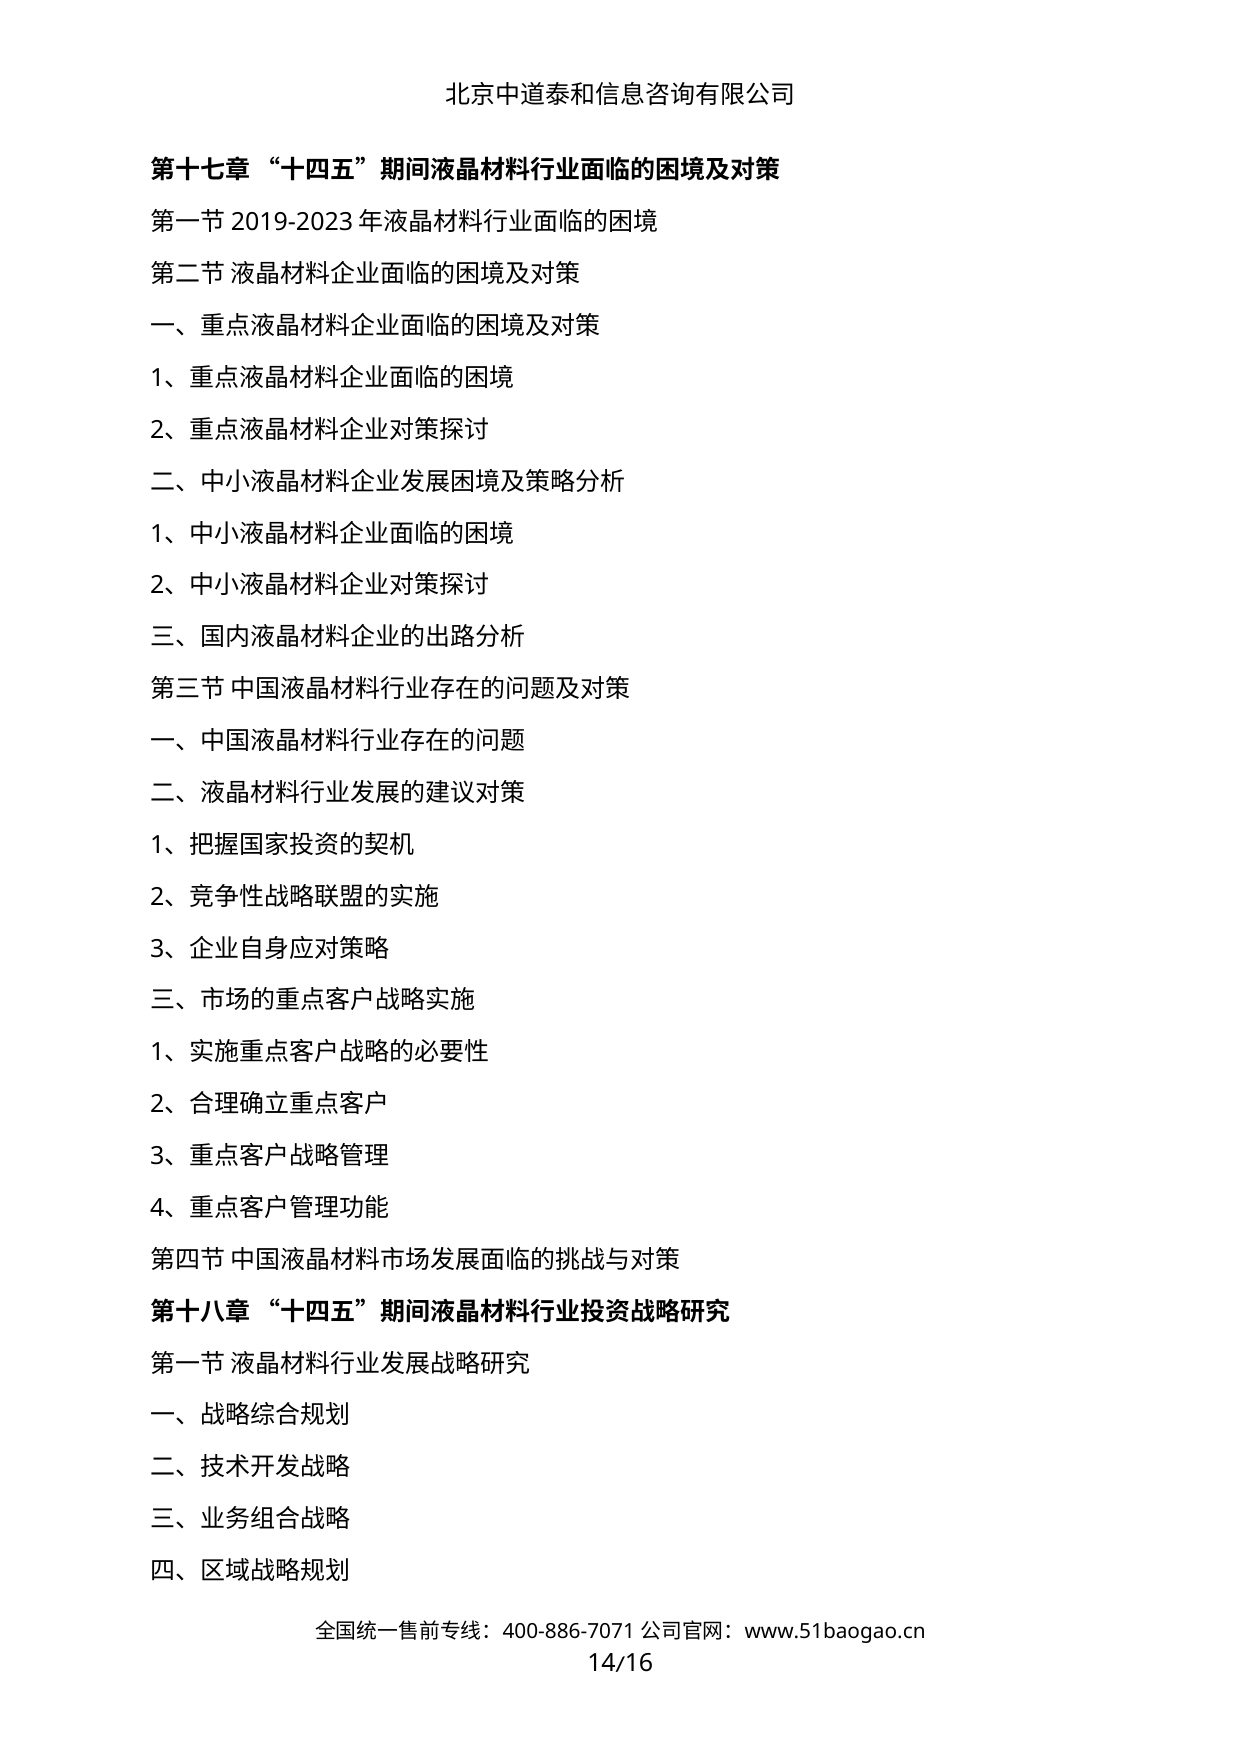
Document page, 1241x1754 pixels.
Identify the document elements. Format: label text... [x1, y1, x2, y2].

text 第三节 中国液晶材料行业存在的问题及对策 [150, 669, 1090, 705]
text 2、竞争性战略联盟的实施 [150, 876, 1090, 912]
text 二、技术开发战略 [150, 1447, 1090, 1483]
text 2、中小液晶材料企业对策探讨 [150, 565, 1090, 601]
text 四、区域战略规划 [150, 1551, 1090, 1587]
text 1、把握国家投资的契机 [150, 824, 1090, 861]
text 三、业务组合战略 [150, 1499, 1090, 1535]
text 1、重点液晶材料企业面临的困境 [150, 357, 1090, 394]
text 一、重点液晶材料企业面临的困境及对策 [150, 306, 1090, 342]
text 一、中国液晶材料行业存在的问题 [150, 721, 1090, 757]
text 第十八章 “十四五”期间液晶材料行业投资战略研究 [150, 1291, 1090, 1327]
text 第二节 液晶材料企业面临的困境及对策 [150, 254, 1090, 290]
text 第一节 液晶材料行业发展战略研究 [150, 1343, 1090, 1379]
text 2、合理确立重点客户 [150, 1084, 1090, 1120]
text 三、国内液晶材料企业的出路分析 [150, 617, 1090, 653]
text 第十七章 “十四五”期间液晶材料行业面临的困境及对策 [150, 150, 1090, 186]
text 二、中小液晶材料企业发展困境及策略分析 [150, 461, 1090, 497]
text 一、战略综合规划 [150, 1395, 1090, 1431]
text 1、实施重点客户战略的必要性 [150, 1032, 1090, 1068]
text 二、液晶材料行业发展的建议对策 [150, 772, 1090, 809]
text 4、重点客户管理功能 [150, 1187, 1090, 1224]
text 三、市场的重点客户战略实施 [150, 980, 1090, 1016]
text 第四节 中国液晶材料市场发展面临的挑战与对策 [150, 1239, 1090, 1276]
text 3、重点客户战略管理 [150, 1136, 1090, 1172]
text 第一节 2019-2023年液晶材料行业面临的困境 [150, 202, 1090, 238]
text 3、企业自身应对策略 [150, 928, 1090, 964]
text 1、中小液晶材料企业面临的困境 [150, 513, 1090, 549]
text 2、重点液晶材料企业对策探讨 [150, 409, 1090, 446]
